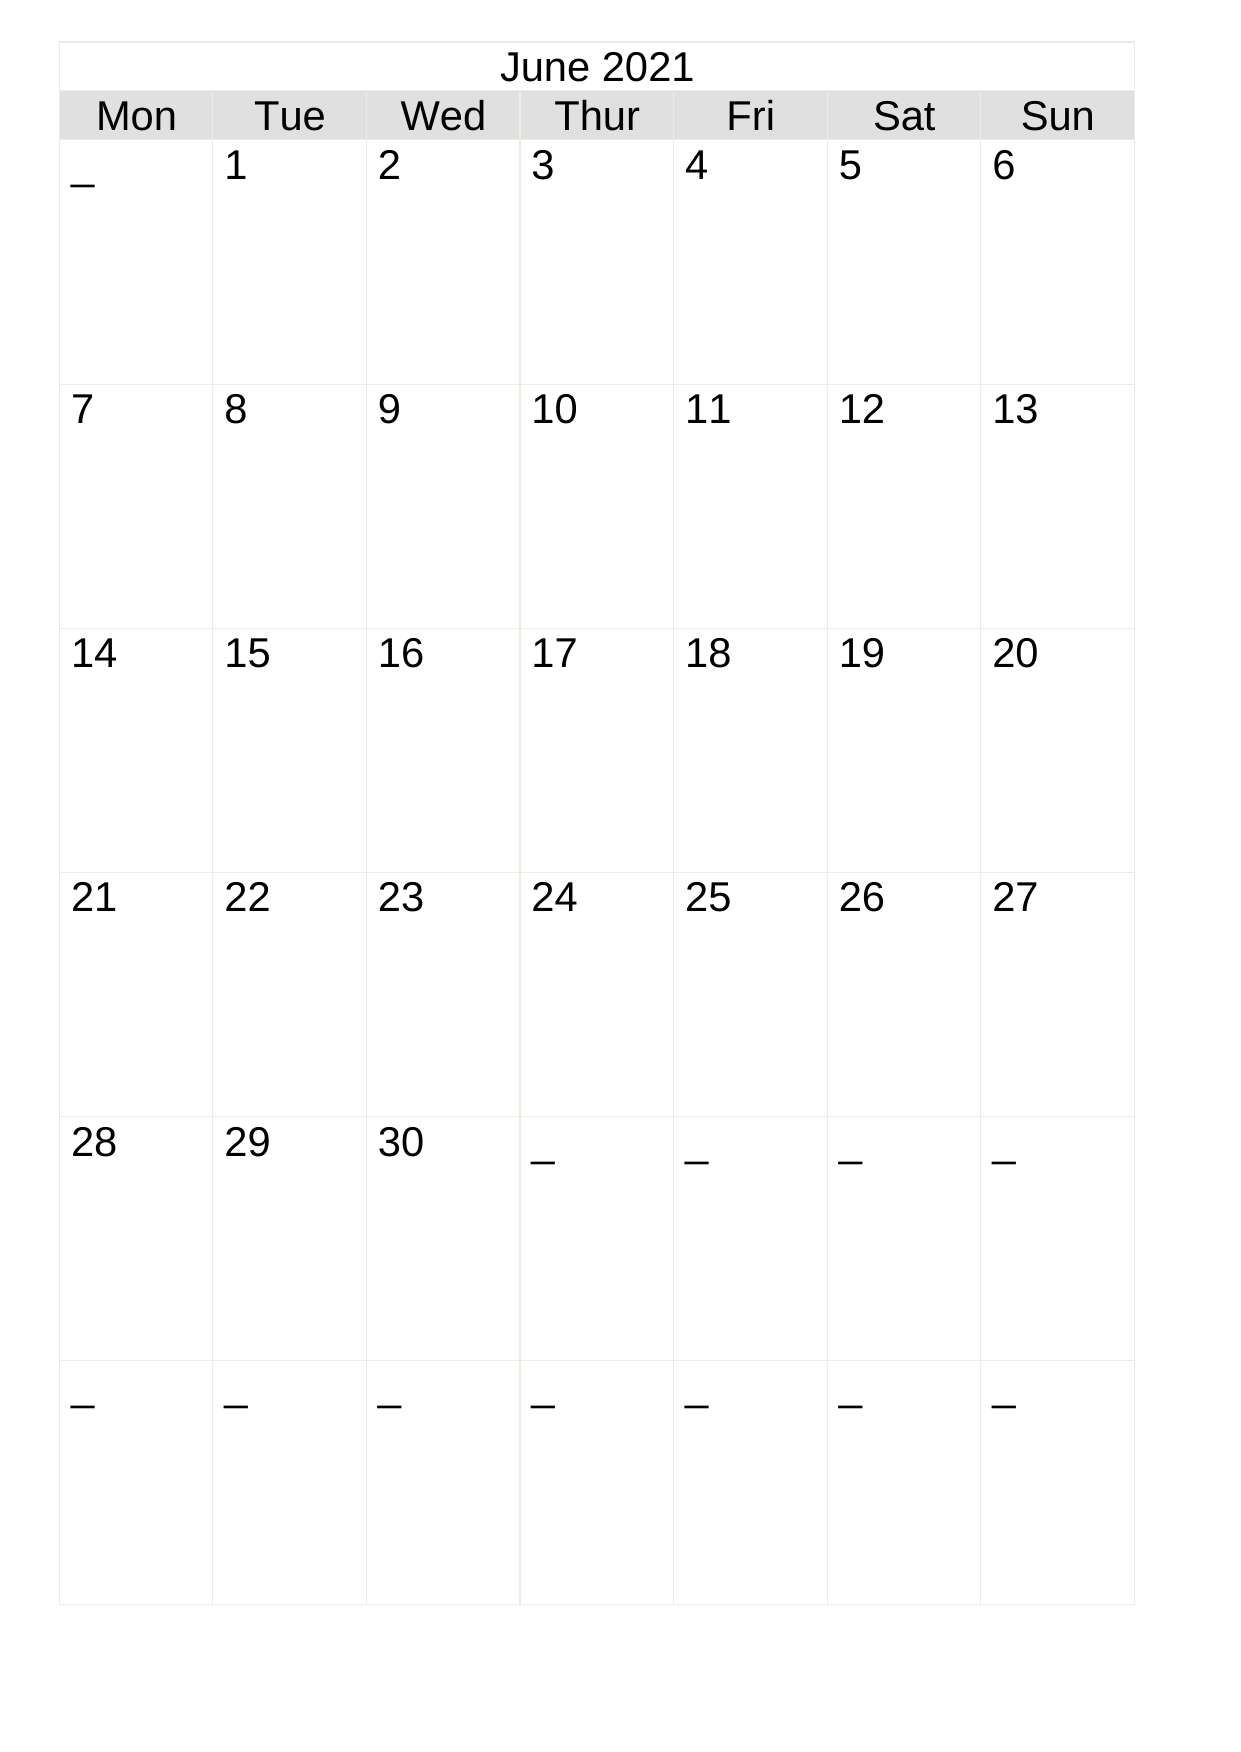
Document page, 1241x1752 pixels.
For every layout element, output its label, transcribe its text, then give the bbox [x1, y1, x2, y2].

table_cell _ [367, 1361, 519, 1604]
table_cell _ [213, 1361, 366, 1604]
table_cell 10 [521, 385, 673, 628]
table_cell Sun [981, 91, 1134, 139]
table_cell _ [674, 1117, 827, 1360]
table_cell 14 [60, 629, 212, 872]
table_cell Sat [828, 91, 980, 139]
table_cell 28 [60, 1117, 212, 1360]
table_cell Tue [213, 91, 366, 139]
table_cell 7 [60, 385, 212, 628]
table_cell 15 [213, 629, 366, 872]
table_cell Mon [60, 91, 212, 139]
table_cell _ [521, 1361, 673, 1604]
table_cell 4 [674, 140, 827, 383]
table_cell 25 [674, 873, 827, 1116]
table_cell Wed [367, 91, 519, 139]
table_cell 22 [213, 873, 366, 1116]
table_cell _ [521, 1117, 673, 1360]
table_cell 13 [981, 385, 1134, 628]
table_cell 5 [828, 140, 980, 383]
table_cell 12 [828, 385, 980, 628]
table_cell 19 [828, 629, 980, 872]
table_cell _ [60, 1361, 212, 1604]
table_cell 6 [981, 140, 1134, 383]
table_cell 11 [674, 385, 827, 628]
table_cell 20 [981, 629, 1134, 872]
table_cell 1 [213, 140, 366, 383]
table_cell 3 [521, 140, 673, 383]
table_cell 23 [367, 873, 519, 1116]
table_cell 26 [828, 873, 980, 1116]
table_cell _ [60, 140, 212, 383]
table_cell 27 [981, 873, 1134, 1116]
table_cell 8 [213, 385, 366, 628]
table_cell 29 [213, 1117, 366, 1360]
table_cell _ [828, 1361, 980, 1604]
table_cell 30 [367, 1117, 519, 1360]
table_cell Thur [521, 91, 673, 139]
table_cell 17 [521, 629, 673, 872]
table_cell _ [674, 1361, 827, 1604]
table_cell _ [828, 1117, 980, 1360]
table_cell _ [981, 1117, 1134, 1360]
table_cell 2 [367, 140, 519, 383]
table_cell Fri [674, 91, 827, 139]
table_header June 2021 [60, 43, 1134, 90]
table_cell _ [981, 1361, 1134, 1604]
table_cell 24 [521, 873, 673, 1116]
table_cell 18 [674, 629, 827, 872]
table_cell 16 [367, 629, 519, 872]
table_cell 9 [367, 385, 519, 628]
table_cell 21 [60, 873, 212, 1116]
